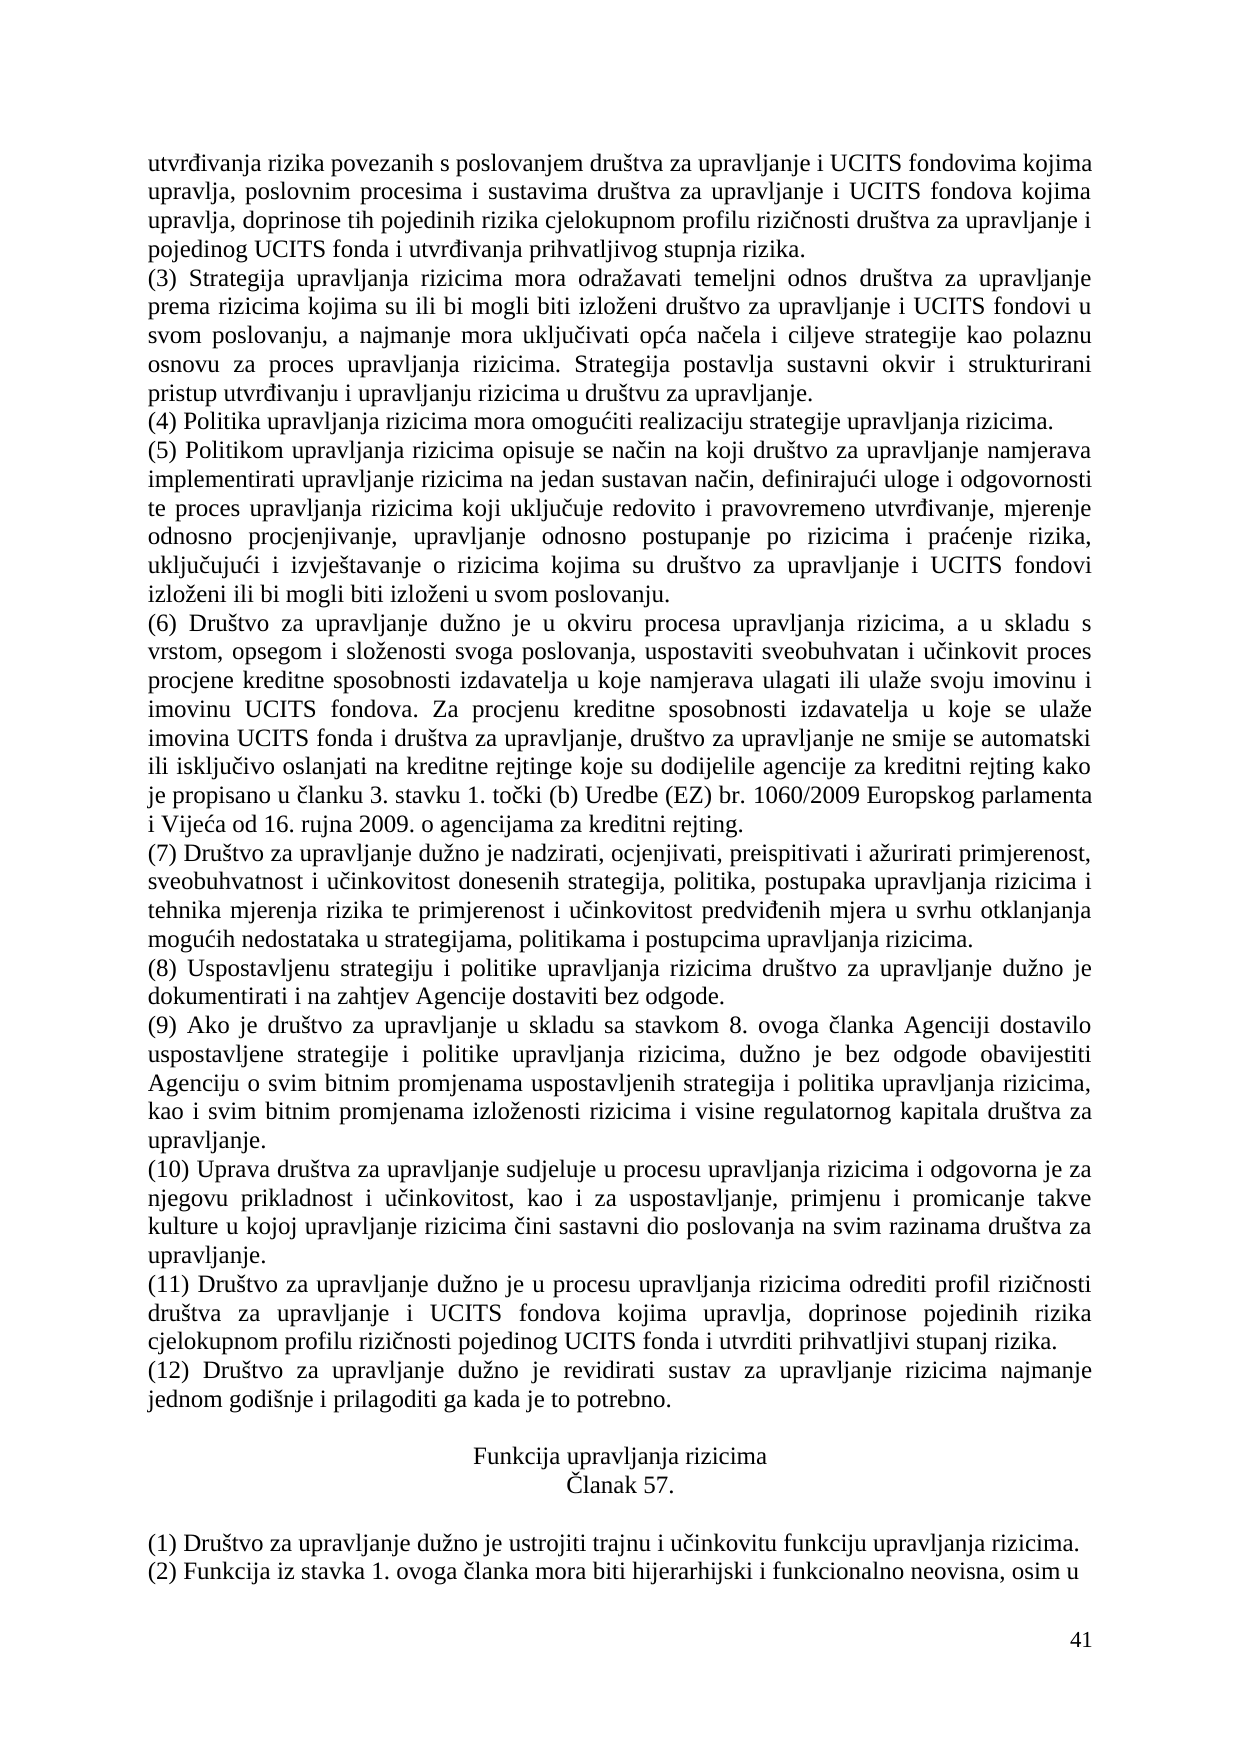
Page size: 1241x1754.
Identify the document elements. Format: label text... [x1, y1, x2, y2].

text (12) Društvo za upravljanje dužno je revidirati sustav za upravljanje rizicima najmanje jednom godišnje i prilagoditi ga kada je to potrebno. [148, 1355, 1093, 1413]
text (11) Društvo za upravljanje dužno je u procesu upravljanja rizicima odrediti profil rizičnosti društva za upravljanje i UCITS fondova kojima upravlja, doprinose pojedinih rizika cjelokupnom profilu rizičnosti pojedinog UCITS fonda i utvrditi prihvatljivi stupanj rizika. [148, 1269, 1093, 1355]
text (8) Uspostavljenu strategiju i politike upravljanja rizicima društvo za upravljanje dužno je dokumentirati i na zahtjev Agencije dostaviti bez odgode. [148, 953, 1093, 1010]
text (7) Društvo za upravljanje dužno je nadzirati, ocjenjivati, preispitivati i ažurirati primjerenost, sveobuhvatnost i učinkovitost donesenih strategija, politika, postupaka upravljanja rizicima i tehnika mjerenja rizika te primjerenost i učinkovitost predviđenih mjera u svrhu otklanjanja mogućih nedostataka u strategijama, politikama i postupcima upravljanja rizicima. [148, 838, 1093, 953]
text (2) Funkcija iz stavka 1. ovoga članka mora biti hijerarhijski i funkcionalno neovisna, osim u [148, 1556, 1093, 1585]
text (1) Društvo za upravljanje dužno je ustrojiti trajnu i učinkovitu funkciju upravljanja rizicima. [148, 1528, 1093, 1556]
text (6) Društvo za upravljanje dužno je u okviru procesa upravljanja rizicima, a u skladu s vrstom, opsegom i složenosti svoga poslovanja, uspostaviti sveobuhvatan i učinkovit proces procjene kreditne sposobnosti izdavatelja u koje namjerava ulagati ili ulaže svoju imovinu i imovinu UCITS fondova. Za procjenu kreditne sposobnosti izdavatelja u koje se ulaže imovina UCITS fonda i društva za upravljanje, društvo za upravljanje ne smije se automatski ili isključivo oslanjati na kreditne rejtinge koje su dodijelile agencije za kreditni rejting kako je propisano u članku 3. stavku 1. točki (b) Uredbe (EZ) br. 1060/2009 Europskog parlamenta i Vijeća od 16. rujna 2009. o agencijama za kreditni rejting. [148, 608, 1093, 838]
text Članak 57. [148, 1470, 1093, 1499]
text (5) Politikom upravljanja rizicima opisuje se način na koji društvo za upravljanje namjerava implementirati upravljanje rizicima na jedan sustavan način, definirajući uloge i odgovornosti te proces upravljanja rizicima koji uključuje redovito i pravovremeno utvrđivanje, mjerenje odnosno procjenjivanje, upravljanje odnosno postupanje po rizicima i praćenje rizika, uključujući i izvještavanje o rizicima kojima su društvo za upravljanje i UCITS fondovi izloženi ili bi mogli biti izloženi u svom poslovanju. [148, 435, 1093, 608]
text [148, 148, 1093, 263]
text Funkcija upravljanja rizicima [148, 1441, 1093, 1470]
text (3) Strategija upravljanja rizicima mora odražavati temeljni odnos društva za upravljanje prema rizicima kojima su ili bi mogli biti izloženi društvo za upravljanje i UCITS fondovi u svom poslovanju, a najmanje mora uključivati opća načela i ciljeve strategije kao polaznu osnovu za proces upravljanja rizicima. Strategija postavlja sustavni okvir i strukturirani pristup utvrđivanju i upravljanju rizicima u društvu za upravljanje. [148, 263, 1093, 406]
text (10) Uprava društva za upravljanje sudjeluje u procesu upravljanja rizicima i odgovorna je za njegovu prikladnost i učinkovitost, kao i za uspostavljanje, primjenu i promicanje takve kulture u kojoj upravljanje rizicima čini sastavni dio poslovanja na svim razinama društva za upravljanje. [148, 1154, 1093, 1269]
text (4) Politika upravljanja rizicima mora omogućiti realizaciju strategije upravljanja rizicima. [148, 406, 1093, 435]
text (9) Ako je društvo za upravljanje u skladu sa stavkom 8. ovoga članka Agenciji dostavilo uspostavljene strategije i politike upravljanja rizicima, dužno je bez odgode obavijestiti Agenciju o svim bitnim promjenama uspostavljenih strategija i politika upravljanja rizicima, kao i svim bitnim promjenama izloženosti rizicima i visine regulatornog kapitala društva za upravljanje. [148, 1010, 1093, 1154]
